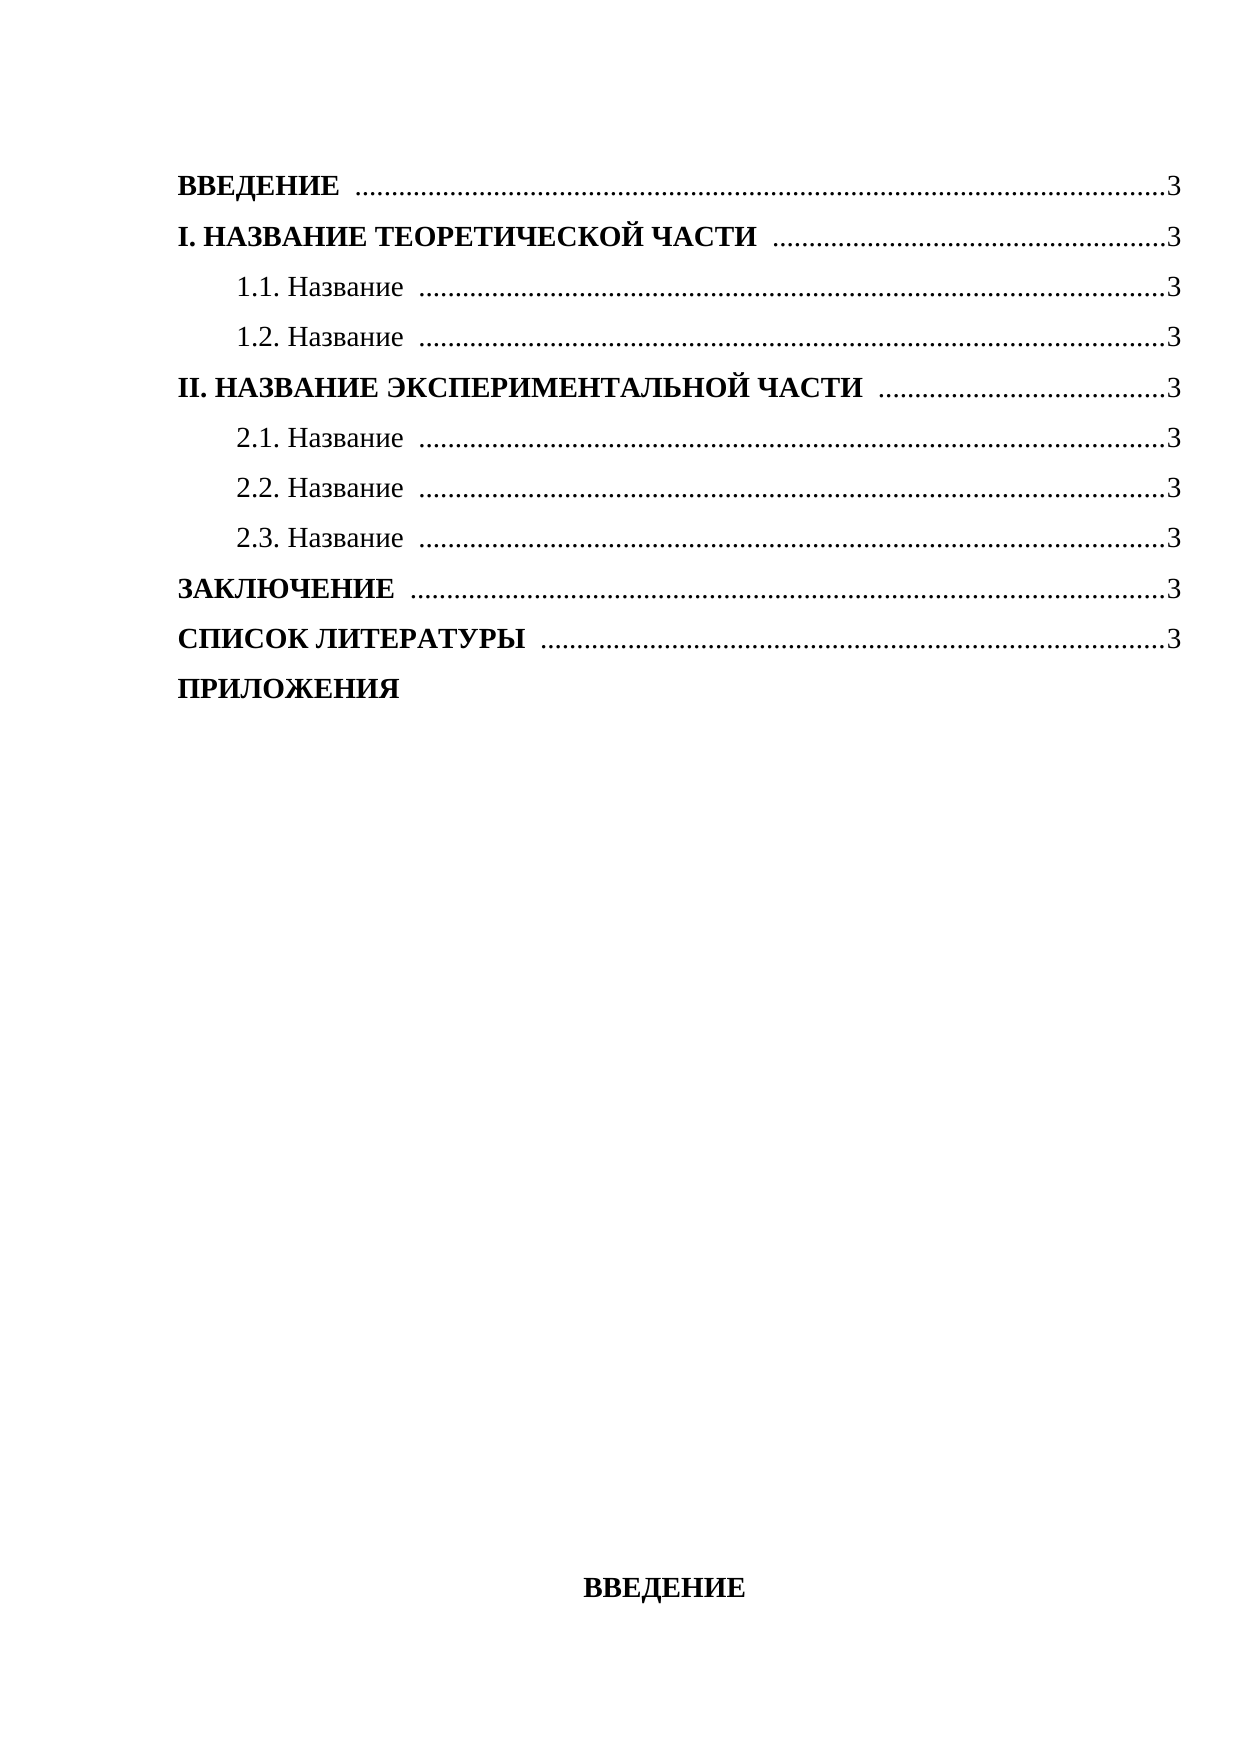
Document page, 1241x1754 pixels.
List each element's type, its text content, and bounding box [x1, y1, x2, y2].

text II. НАЗВАНИЕ ЭКСПЕРИМЕНТАЛЬНОЙ ЧАСТИ 3 [177, 370, 1152, 403]
text 1.2. Название 3 [236, 319, 1152, 353]
text 2.2. Название 3 [236, 470, 1152, 504]
text 1.1. Название 3 [236, 269, 1152, 303]
text ВВЕДЕНИЕ [177, 1570, 1152, 1604]
text 2.3. Название 3 [236, 521, 1152, 554]
text ЗАКЛЮЧЕНИЕ 3 [177, 571, 1152, 604]
text ВВЕДЕНИЕ 3 [177, 168, 1152, 202]
text I. НАЗВАНИЕ ТЕОРЕТИЧЕСКОЙ ЧАСТИ 3 [177, 219, 1152, 252]
text 2.1. Название 3 [236, 420, 1152, 453]
text ПРИЛОЖЕНИЯ [177, 672, 1152, 705]
text СПИСОК ЛИТЕРАТУРЫ 3 [177, 621, 1152, 655]
